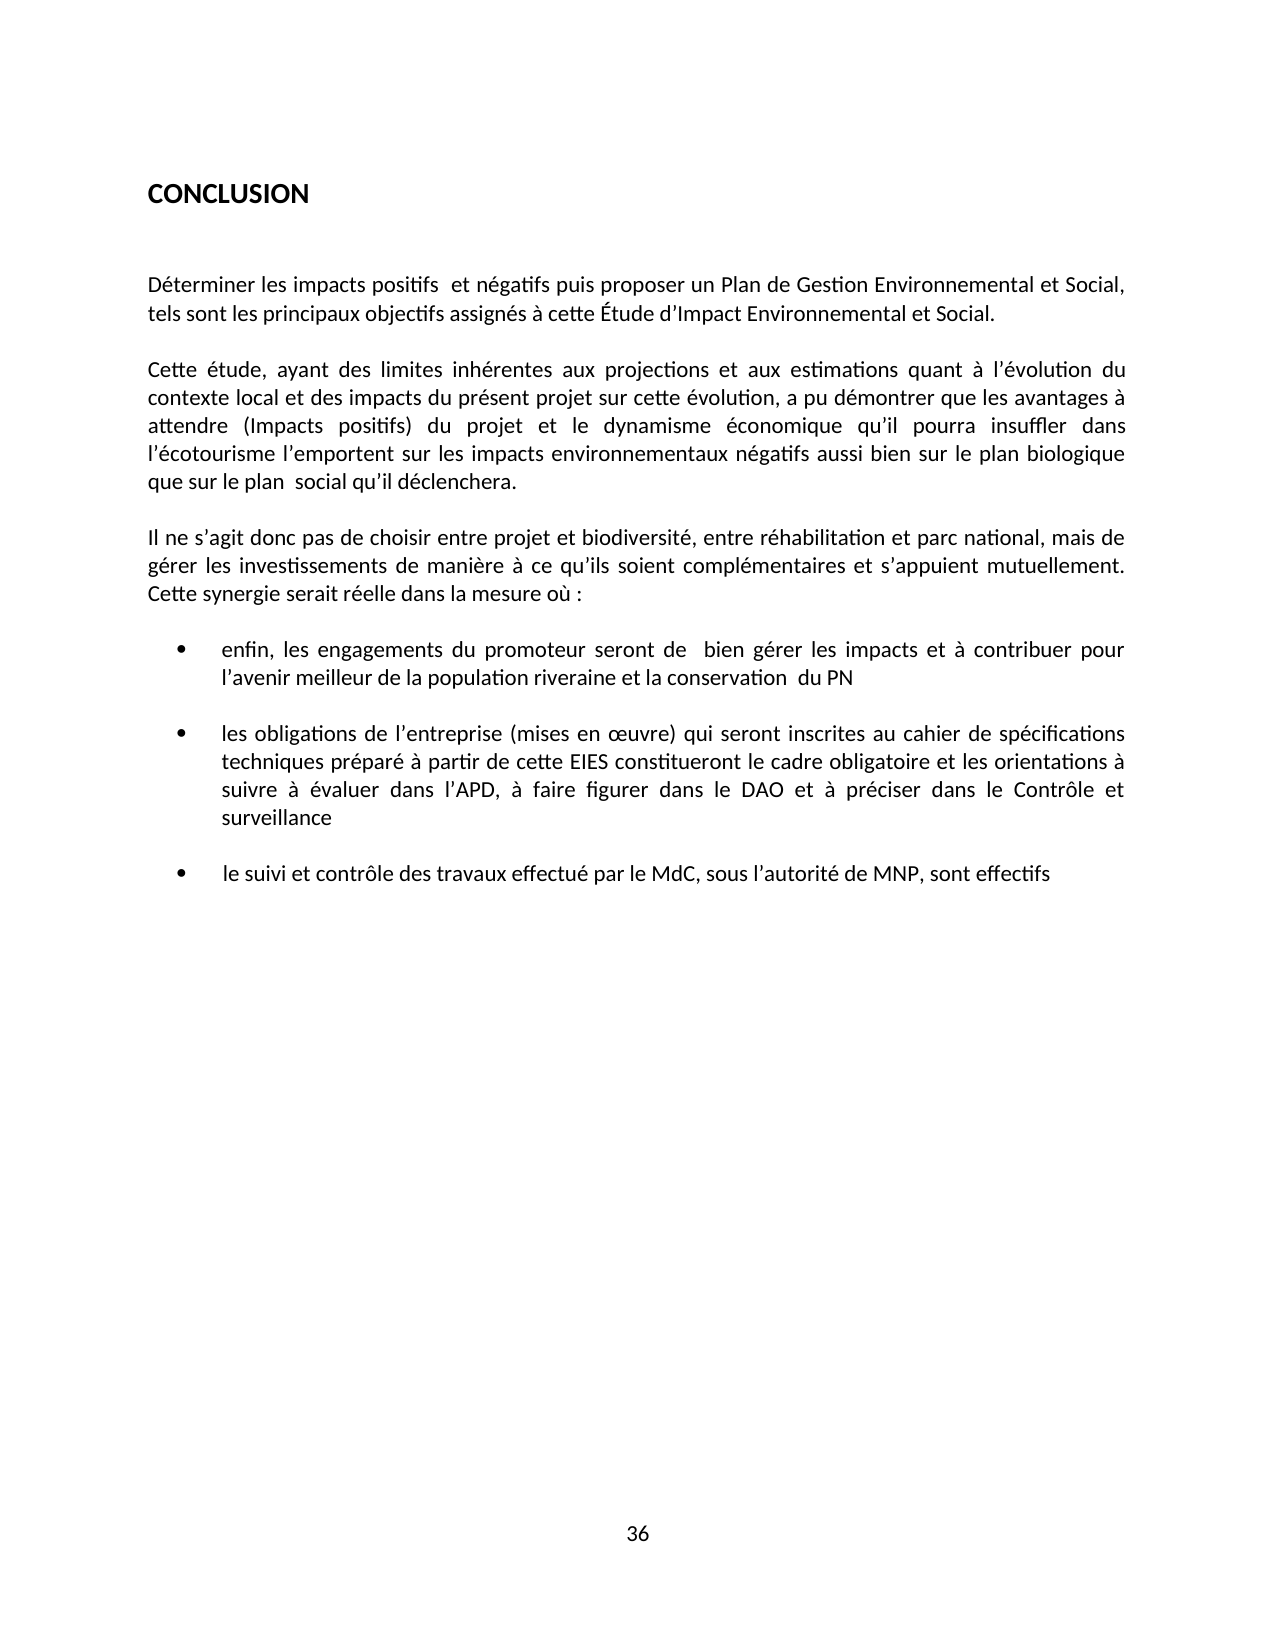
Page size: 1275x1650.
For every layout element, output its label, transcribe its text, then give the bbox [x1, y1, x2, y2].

text Il ne s’agit donc pas de choisir entre projet et biodiversité, entre réhabilitation et parc national, mais de gérer les investissements de manière à ce qu’ils soient complémentaires et s’appuient mutuellement. Cette synergie serait réelle dans la mesure où : [148, 523, 1127, 607]
list les obligations de l’entreprise (mises en œuvre) qui seront inscrites au cahier de spécifications techniques préparé à partir de cette EIES constitueront le cadre obligatoire et les orientations à suivre à évaluer dans l’APD, à faire figurer dans le DAO et à préciser dans le Contrôle et surveillance [177, 719, 1127, 831]
text Cette étude, ayant des limites inhérentes aux projections et aux estimations quant à l’évolution du contexte local et des impacts du présent projet sur cette évolution, a pu démontrer que les avantages à attendre (Impacts positifs) du projet et le dynamisme économique qu’il pourra insuffler dans l’écotourisme l’emportent sur les impacts environnementaux négatifs aussi bien sur le plan biologique que sur le plan social qu’il déclenchera. [148, 355, 1127, 495]
text Déterminer les impacts positifs et négatifs puis proposer un Plan de Gestion Environnemental et Social, tels sont les principaux objectifs assignés à cette Étude d’Impact Environnemental et Social. [148, 271, 1127, 327]
text CONCLUSION [148, 176, 1127, 211]
list le suivi et contrôle des travaux effectué par le MdC, sous l’autorité de MNP, sont effectifs [148, 859, 1127, 887]
list enfin, les engagements du promoteur seront de bien gérer les impacts et à contribuer pour l’avenir meilleur de la population riveraine et la conservation du PN [177, 635, 1127, 691]
